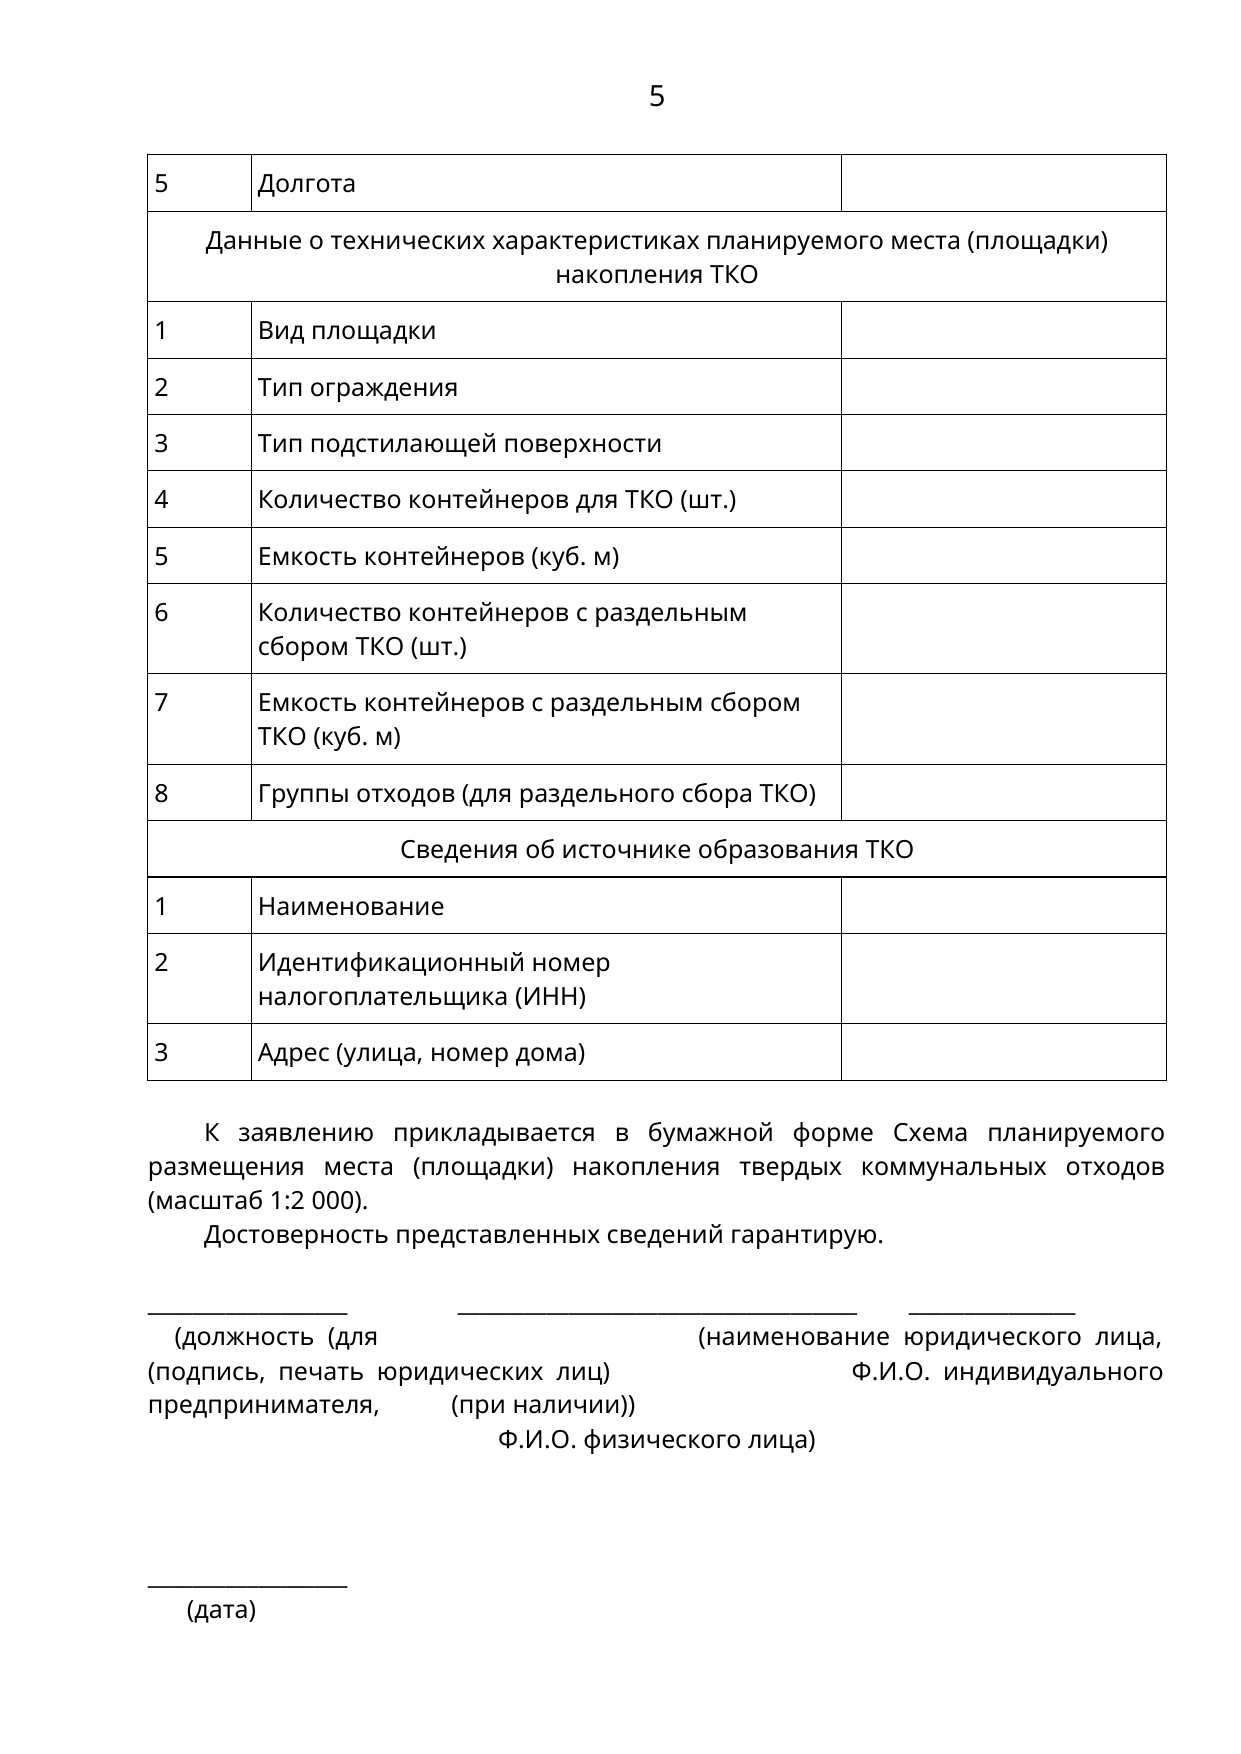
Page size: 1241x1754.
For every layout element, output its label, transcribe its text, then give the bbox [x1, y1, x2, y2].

text К заявлению прикладывается в бумажной форме Схема планируемого размещения места (площадки) накопления твердых коммунальных отходов (масштаб 1:2 000). [148, 1115, 1166, 1217]
table_cell Тип подстилающей поверхности [252, 415, 841, 470]
table_cell [842, 471, 1166, 527]
table_cell [842, 765, 1166, 820]
table_cell 5 [148, 528, 251, 583]
table_cell [842, 155, 1166, 211]
table_cell 1 [148, 302, 251, 357]
table_cell 7 [148, 674, 251, 764]
table_cell [842, 1024, 1166, 1079]
table_cell [842, 359, 1166, 414]
table_cell 4 [148, 471, 251, 527]
table_cell [842, 674, 1166, 764]
table_cell Идентификационный номер налогоплательщика (ИНН) [252, 934, 841, 1023]
text Достоверность представленных сведений гарантирую. [148, 1217, 1166, 1251]
table_cell Наименование [252, 878, 841, 933]
table_cell Количество контейнеров для ТКО (шт.) [252, 471, 841, 527]
text Ф.И.О. физического лица) [148, 1421, 1166, 1455]
table_cell 6 [148, 584, 251, 673]
table_cell [842, 934, 1166, 1023]
table_cell 1 [148, 878, 251, 933]
table_cell Данные о технических характеристиках планируемого места (площадки) накопления ТКО [148, 212, 1166, 301]
table_cell Адрес (улица, номер дома) [252, 1024, 841, 1079]
table_cell Долгота [252, 155, 841, 211]
table_cell Емкость контейнеров с раздельным сбором ТКО (куб. м) [252, 674, 841, 764]
table_cell 5 [148, 155, 251, 211]
table_cell Вид площадки [252, 302, 841, 357]
table_cell 3 [148, 1024, 251, 1079]
table_cell 2 [148, 359, 251, 414]
table_cell [842, 302, 1166, 357]
text (должность (для (наименование юридического лица, (подпись, печать юридических лиц) Ф.И.О. индивидуального предпринимателя, (при наличии)) [148, 1319, 1166, 1421]
table_cell Тип ограждения [252, 359, 841, 414]
table_cell [842, 528, 1166, 583]
table_cell Группы отходов (для раздельного сбора ТКО) [252, 765, 841, 820]
table_cell Емкость контейнеров (куб. м) [252, 528, 841, 583]
table_cell 2 [148, 934, 251, 1023]
table_cell 3 [148, 415, 251, 470]
text __________________ ____________________________________ _______________ [148, 1285, 1166, 1319]
table_cell 8 [148, 765, 251, 820]
table_cell Сведения об источнике образования ТКО [148, 821, 1166, 876]
text (дата) [148, 1592, 1166, 1626]
table_cell [842, 415, 1166, 470]
table_cell [842, 878, 1166, 933]
table_cell [842, 584, 1166, 673]
text __________________ [148, 1557, 1166, 1592]
table_cell Количество контейнеров с раздельным сбором ТКО (шт.) [252, 584, 841, 673]
